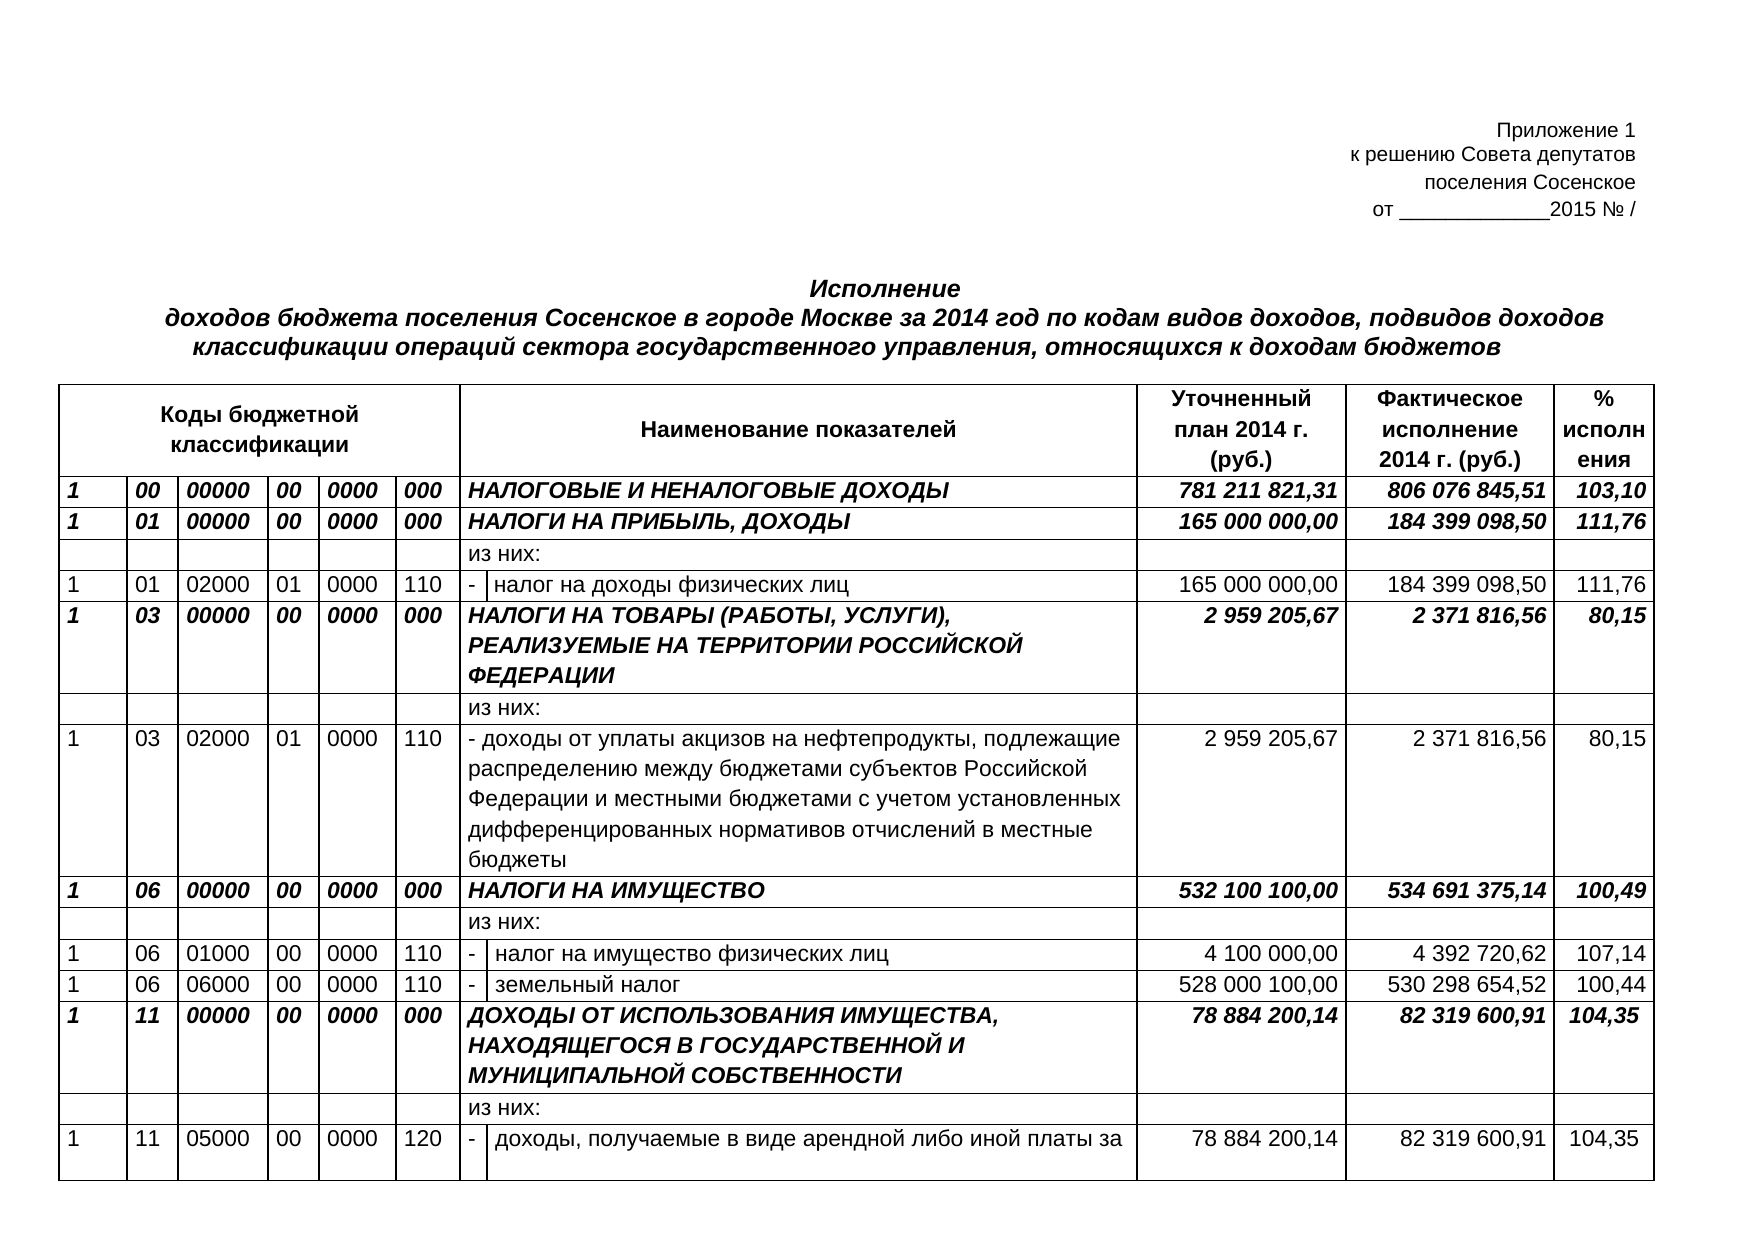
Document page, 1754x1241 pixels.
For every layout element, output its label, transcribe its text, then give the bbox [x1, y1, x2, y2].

table_header Фактическое исполнение 2014 г. (руб.) [1347, 385, 1553, 476]
table_cell [1347, 540, 1553, 570]
table_cell 05000 [179, 1125, 267, 1180]
table_cell [128, 1094, 177, 1124]
table_cell 0000 [320, 1125, 395, 1180]
table_cell 06 [128, 940, 177, 970]
table_cell 165 000 000,00 [1138, 508, 1345, 538]
table_cell 01 [269, 725, 318, 876]
table_cell 06000 [179, 971, 267, 1001]
table_cell 0000 [320, 725, 395, 876]
table_cell [320, 908, 395, 938]
table_cell 01 [128, 508, 177, 538]
table_cell 4 392 720,62 [1347, 940, 1553, 970]
table_cell [1347, 908, 1553, 938]
table_cell 00 [269, 508, 318, 538]
table_cell 80,15 [1555, 725, 1653, 876]
text доходов бюджета поселения Сосенское в городе Москве за 2014 год по кодам видов доходов, подвидов доходов классификации операций сектора государственного управления, относящихся к доходам бюджетов [59, 303, 1636, 360]
table_cell 0000 [320, 971, 395, 1001]
table_cell [60, 908, 126, 938]
text к решению Совета депутатов поселения Сосенское [59, 142, 1636, 193]
table_cell 1 [60, 725, 126, 876]
table_cell [320, 694, 395, 724]
table_header Коды бюджетной классификации [60, 385, 459, 476]
table_cell 0000 [320, 940, 395, 970]
table_cell 100,44 [1555, 971, 1653, 1001]
table_cell 00000 [179, 877, 267, 907]
table_cell [269, 540, 318, 570]
table_cell - [461, 940, 486, 970]
table_cell [397, 1094, 459, 1124]
table_cell 00000 [179, 477, 267, 507]
table_cell [179, 908, 267, 938]
table_cell - [461, 971, 486, 1001]
table_cell 000 [397, 1002, 459, 1093]
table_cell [488, 1125, 1136, 1180]
table_cell 78 884 200,14 [1138, 1002, 1345, 1093]
table_cell 0000 [320, 508, 395, 538]
table_cell 103,10 [1555, 477, 1653, 507]
table_cell 00 [269, 940, 318, 970]
table_cell 03 [128, 725, 177, 876]
table_cell 534 691 375,14 [1347, 877, 1553, 907]
table_cell 00 [269, 477, 318, 507]
table_cell [397, 908, 459, 938]
table_cell 01 [128, 571, 177, 601]
table_cell 1 [60, 508, 126, 538]
table_cell 80,15 [1555, 602, 1653, 693]
table_cell [1555, 1094, 1653, 1124]
table_cell [269, 1094, 318, 1124]
table_cell 00000 [179, 508, 267, 538]
table_cell [1347, 1094, 1553, 1124]
table_cell 11 [128, 1002, 177, 1093]
table_cell 000 [397, 508, 459, 538]
table_cell [179, 540, 267, 570]
table_cell 2 371 816,56 [1347, 725, 1553, 876]
table_header Наименование показателей [461, 385, 1136, 476]
table_cell 104,35 [1555, 1125, 1653, 1180]
table_cell 528 000 100,00 [1138, 971, 1345, 1001]
table_cell из них: [461, 1094, 1136, 1124]
table_cell 01 [269, 571, 318, 601]
table_cell 1 [60, 602, 126, 693]
table_cell 000 [397, 877, 459, 907]
table_cell 0000 [320, 571, 395, 601]
table_cell 107,14 [1555, 940, 1653, 970]
table_cell 00 [269, 1125, 318, 1180]
table_cell из них: [461, 908, 1136, 938]
table_cell НАЛОГИ НА ПРИБЫЛЬ, ДОХОДЫ [461, 508, 1136, 538]
table_cell 111,76 [1555, 571, 1653, 601]
table_cell из них: [461, 540, 1136, 570]
table_cell 184 399 098,50 [1347, 571, 1553, 601]
table_cell НАЛОГИ НА ТОВАРЫ (РАБОТЫ, УСЛУГИ), РЕАЛИЗУЕМЫЕ НА ТЕРРИТОРИИ РОССИЙСКОЙ ФЕДЕРАЦИИ [461, 602, 1136, 693]
table_header Уточненный план 2014 г. (руб.) [1138, 385, 1345, 476]
table_cell 00000 [179, 1002, 267, 1093]
table_cell 781 211 821,31 [1138, 477, 1345, 507]
table_cell [1555, 908, 1653, 938]
table_cell 184 399 098,50 [1347, 508, 1553, 538]
table_cell [60, 694, 126, 724]
table_cell 111,76 [1555, 508, 1653, 538]
table_cell 806 076 845,51 [1347, 477, 1553, 507]
table_cell 2 959 205,67 [1138, 725, 1345, 876]
table_cell 06 [128, 877, 177, 907]
table_cell 000 [397, 477, 459, 507]
table_cell [179, 1094, 267, 1124]
table_cell [1138, 1094, 1345, 1124]
table_cell 1 [60, 1002, 126, 1093]
table_cell [269, 908, 318, 938]
table_cell - [461, 571, 486, 601]
text Исполнение [59, 274, 1636, 303]
table_cell [1555, 540, 1653, 570]
table_cell 100,49 [1555, 877, 1653, 907]
table_cell 110 [397, 971, 459, 1001]
table_cell 00 [269, 877, 318, 907]
table_cell [60, 540, 126, 570]
table_cell 1 [60, 477, 126, 507]
table_cell [1138, 908, 1345, 938]
table_cell [397, 540, 459, 570]
table_cell [320, 1094, 395, 1124]
table_cell 02000 [179, 725, 267, 876]
table_cell [397, 694, 459, 724]
table_cell 00000 [179, 602, 267, 693]
table_cell 02000 [179, 571, 267, 601]
table_cell 0000 [320, 1002, 395, 1093]
table_cell 1 [60, 940, 126, 970]
table_cell НАЛОГОВЫЕ И НЕНАЛОГОВЫЕ ДОХОДЫ [461, 477, 1136, 507]
table_cell 110 [397, 725, 459, 876]
table_cell 0000 [320, 602, 395, 693]
table_cell 110 [397, 571, 459, 601]
table_cell 00 [269, 602, 318, 693]
table_cell 82 319 600,91 [1347, 1125, 1553, 1180]
table_cell [1555, 694, 1653, 724]
table_cell 78 884 200,14 [1138, 1125, 1345, 1180]
table_cell налог на имущество физических лиц [488, 940, 1136, 970]
table_cell [60, 1094, 126, 1124]
table_cell 532 100 100,00 [1138, 877, 1345, 907]
table_cell 01000 [179, 940, 267, 970]
table_cell 2 371 816,56 [1347, 602, 1553, 693]
table_cell 1 [60, 877, 126, 907]
text Приложение 1 [59, 118, 1636, 142]
table_cell 2 959 205,67 [1138, 602, 1345, 693]
table_cell 0000 [320, 477, 395, 507]
table_cell 11 [128, 1125, 177, 1180]
table_cell 4 100 000,00 [1138, 940, 1345, 970]
table_cell [128, 694, 177, 724]
table_cell [1138, 540, 1345, 570]
table_cell 00 [269, 971, 318, 1001]
table_cell [1347, 694, 1553, 724]
table_cell НАЛОГИ НА ИМУЩЕСТВО [461, 877, 1136, 907]
table_cell земельный налог [488, 971, 1136, 1001]
table_cell 000 [397, 602, 459, 693]
table_cell [320, 540, 395, 570]
table_cell [269, 694, 318, 724]
table_cell 104,35 [1555, 1002, 1653, 1093]
table_cell налог на доходы физических лиц [488, 571, 1136, 601]
table_cell 00 [128, 477, 177, 507]
table_header % исполнения [1555, 385, 1653, 476]
table_cell [1138, 694, 1345, 724]
table_cell ДОХОДЫ ОТ ИСПОЛЬЗОВАНИЯ ИМУЩЕСТВА, НАХОДЯЩЕГОСЯ В ГОСУДАРСТВЕННОЙ И МУНИЦИПАЛЬНОЙ СОБСТВЕННОСТИ [461, 1002, 1136, 1093]
table_cell из них: [461, 694, 1136, 724]
table_cell 0000 [320, 877, 395, 907]
table_cell - [461, 1125, 486, 1180]
table_cell 1 [60, 971, 126, 1001]
table_cell 82 319 600,91 [1347, 1002, 1553, 1093]
table_cell [128, 908, 177, 938]
table_cell 110 [397, 940, 459, 970]
table_cell 1 [60, 1125, 126, 1180]
table_cell 1 [60, 571, 126, 601]
table_cell 06 [128, 971, 177, 1001]
table_cell 03 [128, 602, 177, 693]
table_cell [128, 540, 177, 570]
table_cell 00 [269, 1002, 318, 1093]
table_cell 165 000 000,00 [1138, 571, 1345, 601]
table_cell [179, 694, 267, 724]
table_cell - доходы от уплаты акцизов на нефтепродукты, подлежащие распределению между бюджетами субъектов Российской Федерации и местными бюджетами с учетом установленных дифференцированных нормативов отчислений в местные бюджеты [461, 725, 1136, 876]
table_cell 530 298 654,52 [1347, 971, 1553, 1001]
table_cell 120 [397, 1125, 459, 1180]
text от _____________2015 № / [59, 197, 1636, 221]
